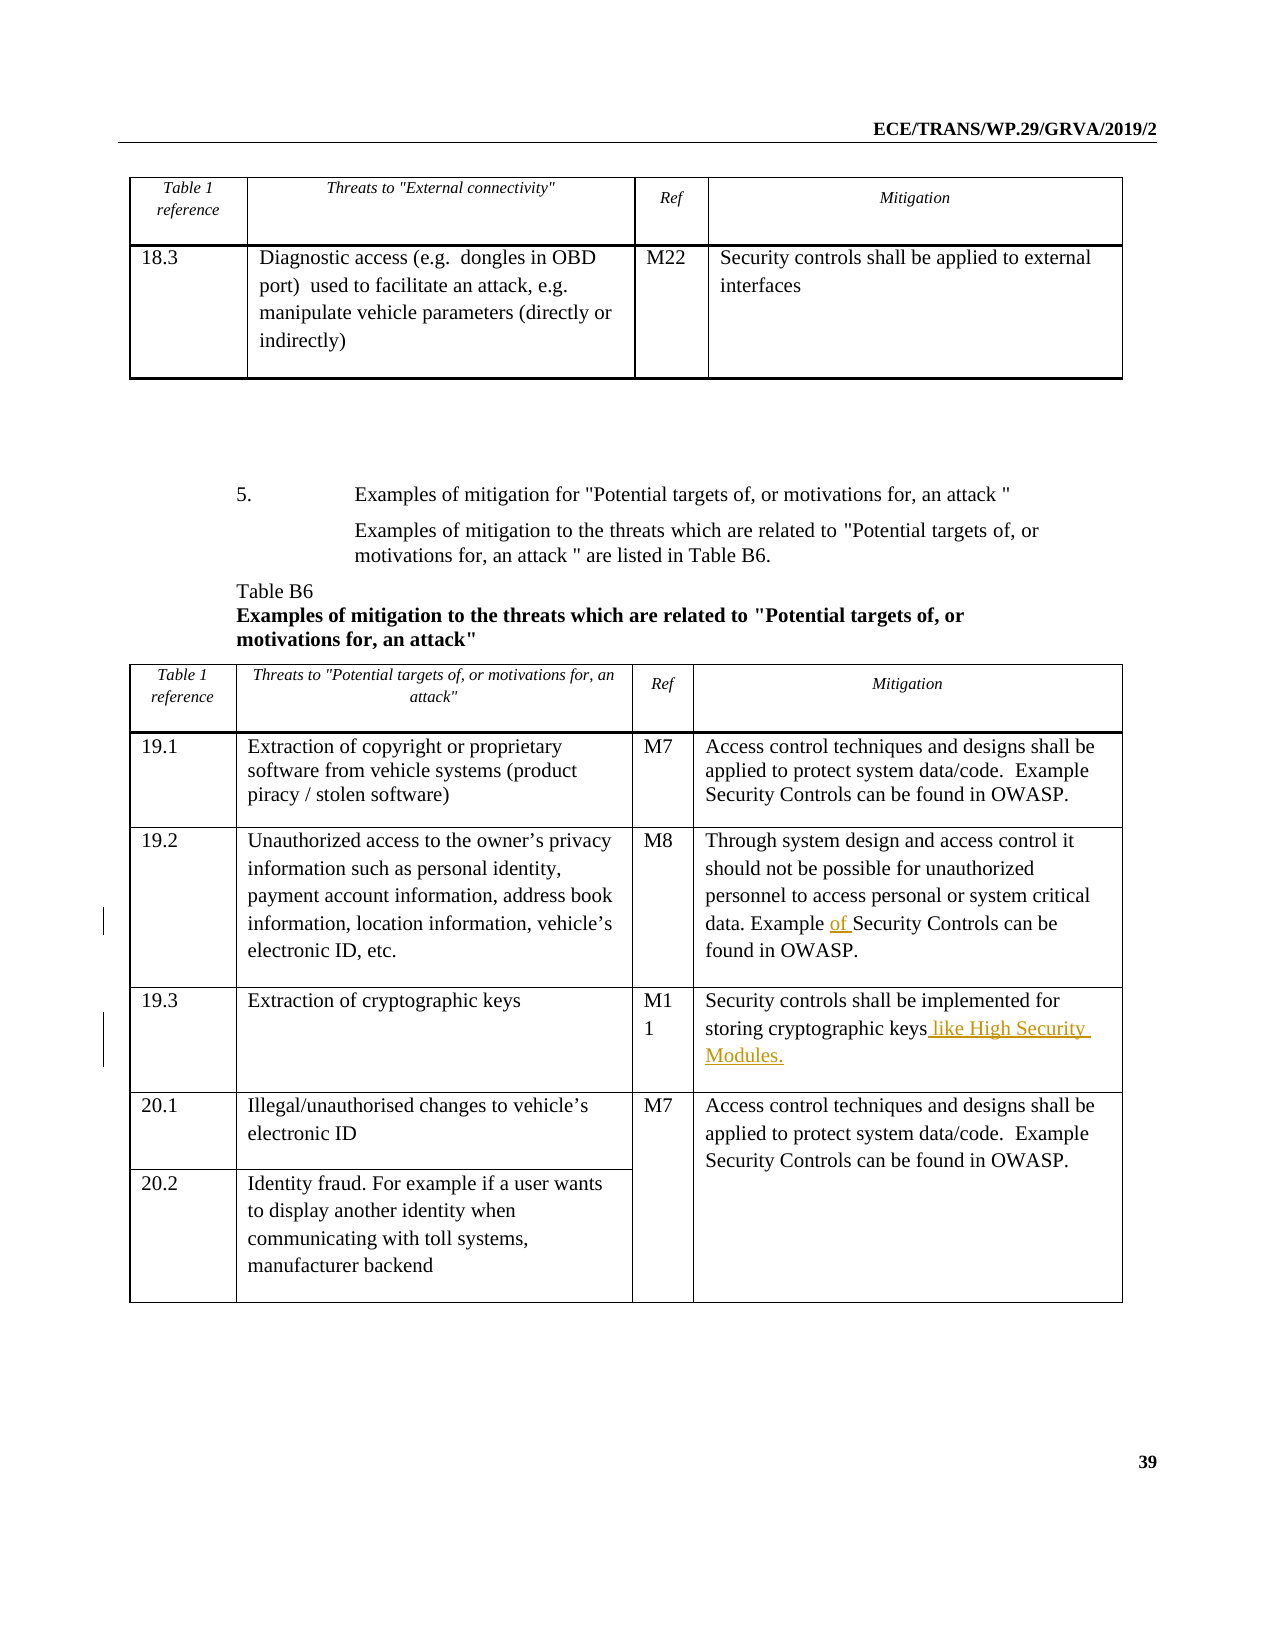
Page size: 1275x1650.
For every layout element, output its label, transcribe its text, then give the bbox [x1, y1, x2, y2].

table_cell Diagnostic access (e.g. dongles in OBD port) used to facilitate an attack, e.g. manipulate vehicle parameters (directly or indirectly) [248, 247, 634, 377]
table_cell Access control techniques and designs shall be applied to protect system data/code. Example Security Controls can be found in OWASP. [694, 734, 1122, 827]
table_cell M11 [633, 988, 693, 1092]
table_header Threats to "Potential targets of, or motivations for, an attack" [237, 665, 632, 731]
text Table B6 Examples of mitigation to the threats which are related to "Potential targets of, or motivations for, an attack" [236, 579, 1039, 651]
table_cell Extraction of copyright or proprietary software from vehicle systems (product piracy / stolen software) [237, 734, 632, 827]
table_cell Extraction of cryptographic keys [237, 988, 632, 1092]
table_header Mitigation [694, 665, 1122, 731]
table_cell Through system design and access control it should not be possible for unauthorized personnel to access personal or system critical data. Example Security Controls can be found in OWASP. [694, 828, 1122, 987]
list Examples of mitigation for "Potential targets of, or motivations for, an attack " [236, 482, 1039, 506]
table_cell 20.2 [131, 1170, 236, 1302]
table_cell 18.3 [131, 247, 247, 377]
table_header Table 1 reference [131, 178, 247, 244]
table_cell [709, 247, 1122, 377]
table_cell M22 [636, 247, 708, 377]
text Examples of mitigation to the threats which are related to "Potential targets of, or motivations for, an attack " are listed in Table B6. [354, 518, 1039, 567]
table_cell Illegal/unauthorised changes to vehicle’s electronic ID [237, 1093, 632, 1169]
table_header Ref [633, 665, 693, 731]
table_cell Identity fraud. For example if a user wants to display another identity when communicating with toll systems, manufacturer backend [237, 1170, 632, 1302]
table_header Mitigation [709, 178, 1122, 244]
table_cell 20.1 [131, 1093, 236, 1169]
table_cell M8 [633, 828, 693, 987]
table_header Threats to "External connectivity" [248, 178, 634, 244]
table_cell 19.3 [131, 988, 236, 1092]
table_cell 19.2 [131, 828, 236, 987]
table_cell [694, 1093, 1122, 1302]
table_cell M7 [633, 734, 693, 827]
table_header Table 1 reference [131, 665, 236, 731]
table_cell Security controls shall be implemented for storing cryptographic keys [694, 988, 1122, 1092]
table_cell M7 [633, 1093, 693, 1302]
table_cell Unauthorized access to the owner’s privacy information such as personal identity, payment account information, address book information, location information, vehicle’s electronic ID, etc. [237, 828, 632, 987]
table_cell 19.1 [131, 734, 236, 827]
table_header Ref [636, 178, 708, 244]
